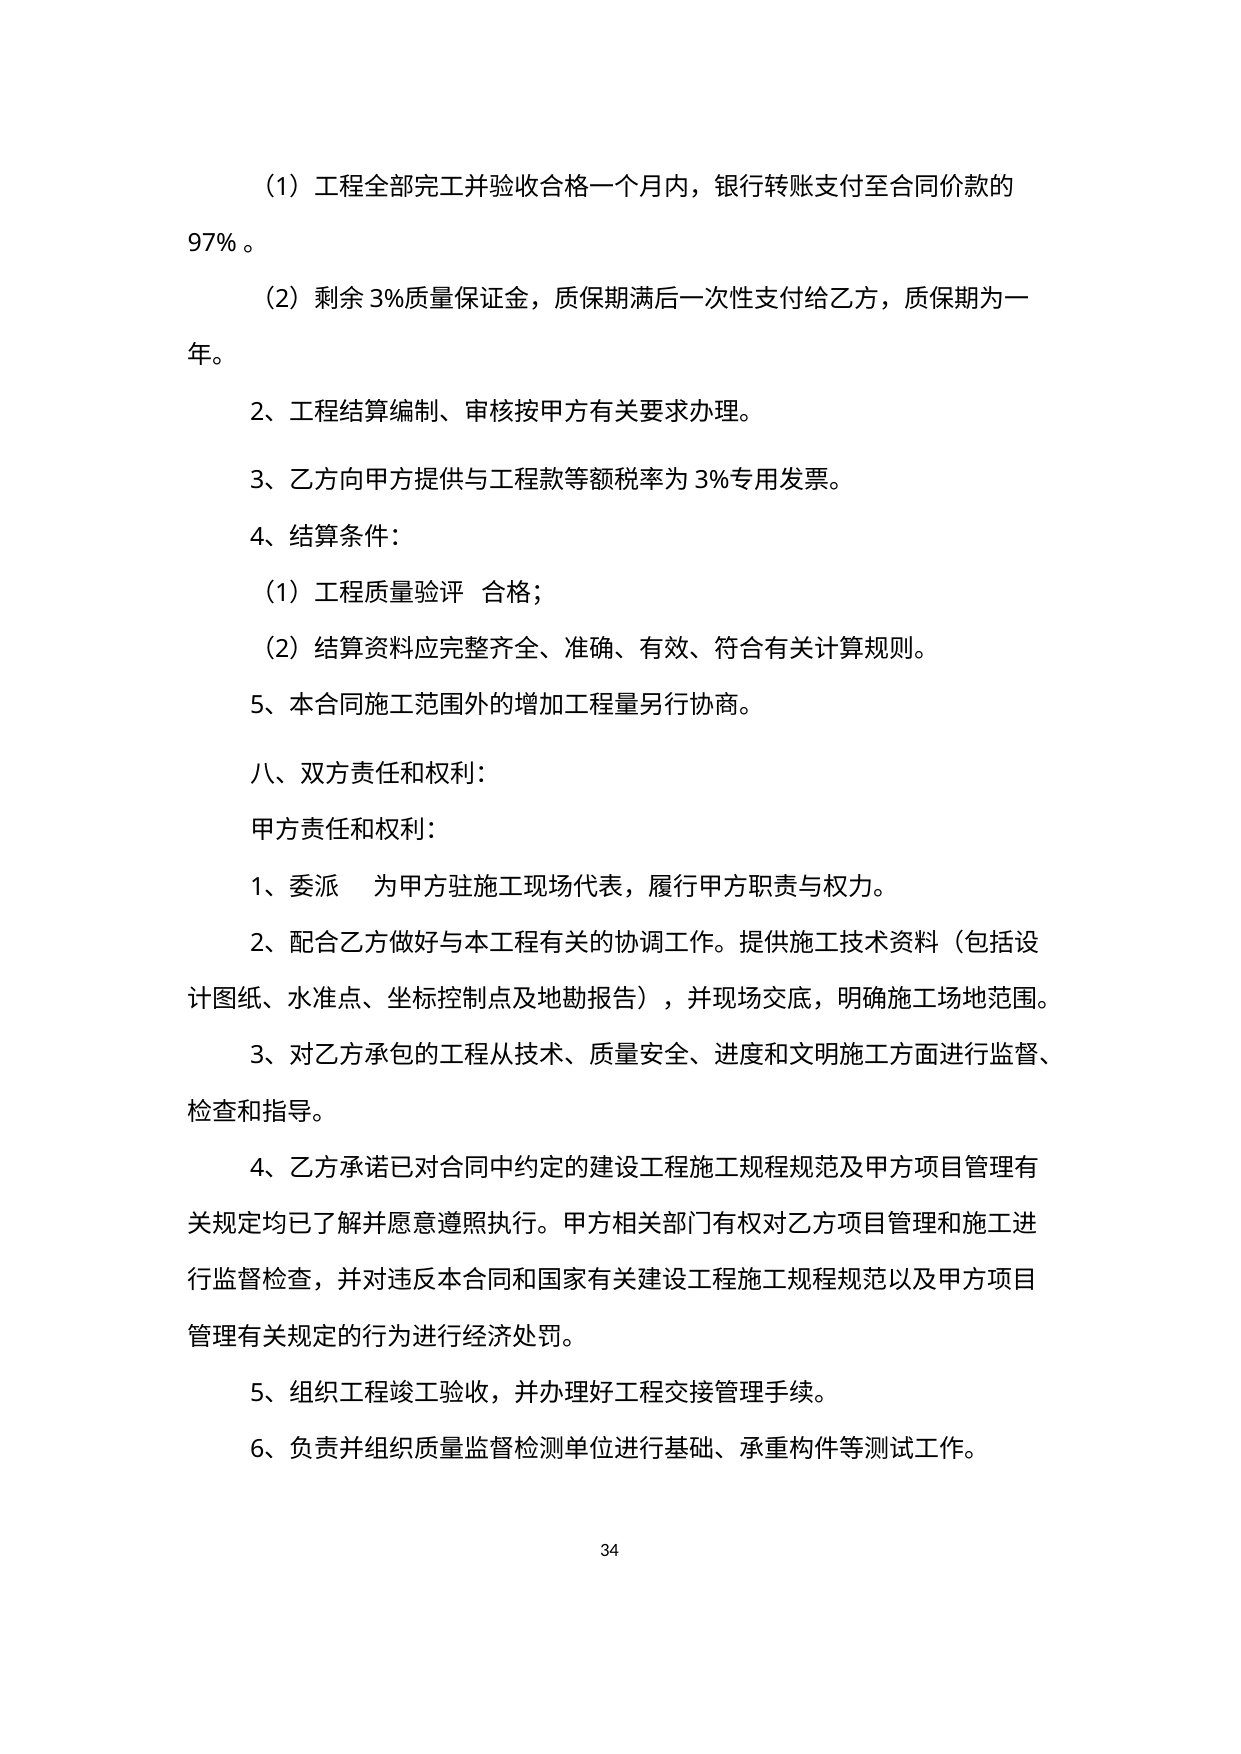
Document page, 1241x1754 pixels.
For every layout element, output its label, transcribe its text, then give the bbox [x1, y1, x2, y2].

text 6、负责并组织质量监督检测单位进行基础、承重构件等测试工作。 [187, 1412, 1053, 1469]
text 2、工程结算编制、审核按甲方有关要求办理。 [187, 375, 1053, 431]
text 3、乙方向甲方提供与工程款等额税率为3%专用发票。 [187, 444, 1053, 500]
text 3、对乙方承包的工程从技术、质量安全、进度和文明施工方面进行监督、检查和指导。 [187, 1019, 1053, 1131]
text （1）工程全部完工并验收合格一个月内，银行转账支付至合同价款的97% 。 [187, 150, 1053, 262]
text 八、双方责任和权利： [187, 737, 1053, 794]
text 甲方责任和权利： [187, 794, 1053, 850]
text 4、结算条件： [187, 500, 1053, 556]
text （2）剩余3%质量保证金，质保期满后一次性支付给乙方，质保期为一年。 [187, 262, 1053, 375]
text （1）工程质量验评 合格； [187, 556, 1053, 612]
text 4、乙方承诺已对合同中约定的建设工程施工规程规范及甲方项目管理有关规定均已了解并愿意遵照执行。甲方相关部门有权对乙方项目管理和施工进行监督检查，并对违反本合同和国家有关建设工程施工规程规范以及甲方项目管理有关规定的行为进行经济处罚。 [187, 1131, 1053, 1356]
text 5、本合同施工范围外的增加工程量另行协商。 [187, 669, 1053, 725]
text （2）结算资料应完整齐全、准确、有效、符合有关计算规则。 [187, 612, 1053, 669]
text 1、委派 为甲方驻施工现场代表，履行甲方职责与权力。 [187, 850, 1053, 906]
text 2、配合乙方做好与本工程有关的协调工作。提供施工技术资料（包括设计图纸、水准点、坐标控制点及地勘报告），并现场交底，明确施工场地范围。 [187, 906, 1053, 1019]
text 5、组织工程竣工验收，并办理好工程交接管理手续。 [187, 1356, 1053, 1412]
